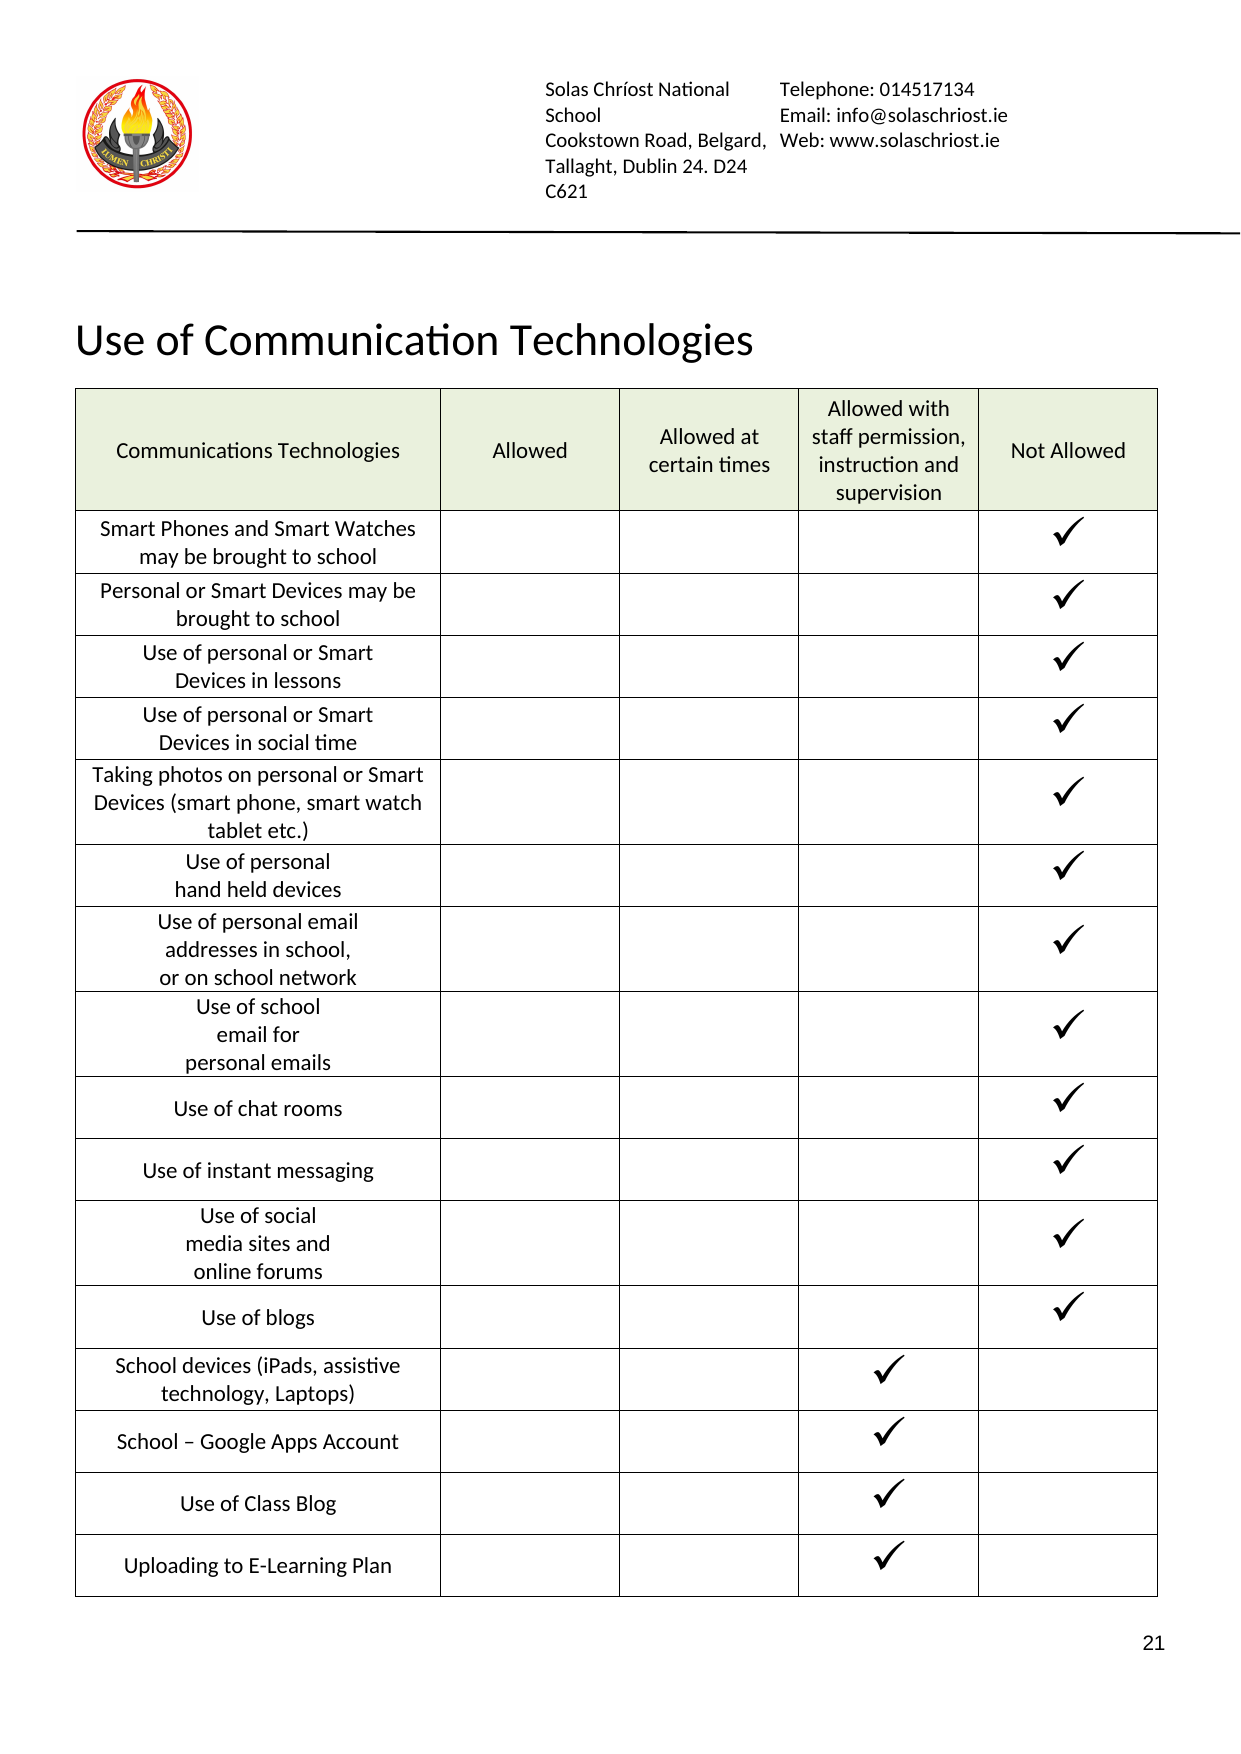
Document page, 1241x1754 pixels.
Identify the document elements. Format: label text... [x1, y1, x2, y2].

table_cell Smart Phones and Smart Watches may be brought to school [76, 511, 440, 572]
table_cell Use of personal email addresses in school, or on school network [76, 907, 440, 991]
table_header Allowed at certain times [620, 389, 798, 510]
table_cell Use of personal or Smart Devices in social time [76, 698, 440, 759]
table_cell [799, 1473, 978, 1534]
table_cell Use of social media sites and online forums [76, 1201, 440, 1285]
table_header Allowed with staff permission, instruction and supervision [799, 389, 978, 510]
table_cell [441, 1349, 619, 1409]
table_cell [620, 1349, 798, 1409]
table_cell [441, 907, 619, 991]
table_cell [979, 992, 1157, 1076]
table_cell [620, 1201, 798, 1285]
table_cell Use of personal or Smart Devices in lessons [76, 636, 440, 697]
table_cell [620, 992, 798, 1076]
table_cell [979, 636, 1157, 697]
table_cell [979, 1411, 1157, 1472]
table_cell [620, 1139, 798, 1200]
table_cell [979, 1349, 1157, 1409]
table_cell [799, 1139, 978, 1200]
table_cell [620, 574, 798, 634]
table_cell [799, 574, 978, 634]
table_cell [441, 1201, 619, 1285]
table_cell Use of school email for personal emails [76, 992, 440, 1076]
subtitle Use of Communication Technologies [75, 311, 1165, 367]
table_cell [799, 760, 978, 844]
table_cell School devices (iPads, assistive technology, Laptops) [76, 1349, 440, 1409]
table_cell Use of instant messaging [76, 1139, 440, 1200]
table_cell [799, 1411, 978, 1472]
table_cell [620, 1077, 798, 1138]
table_cell [441, 1286, 619, 1347]
table_cell [441, 1139, 619, 1200]
table_cell [799, 636, 978, 697]
table_cell [799, 1535, 978, 1596]
table_cell [799, 1349, 978, 1409]
table_cell Personal or Smart Devices may be brought to school [76, 574, 440, 634]
table_cell [441, 698, 619, 759]
table_cell [799, 698, 978, 759]
table_cell [441, 574, 619, 634]
picture [76, 76, 199, 192]
table_cell [620, 511, 798, 572]
table_header Not Allowed [979, 389, 1157, 510]
table_cell [441, 1411, 619, 1472]
table_cell [620, 1286, 798, 1347]
table_cell [799, 511, 978, 572]
table_cell [620, 1473, 798, 1534]
table_cell [799, 845, 978, 906]
table_cell [441, 511, 619, 572]
table_cell [979, 698, 1157, 759]
table_cell [979, 1139, 1157, 1200]
table_cell [979, 907, 1157, 991]
table_cell [620, 845, 798, 906]
table_cell [441, 992, 619, 1076]
table_cell [799, 1286, 978, 1347]
table_cell [979, 1201, 1157, 1285]
table_cell Use of Class Blog [76, 1473, 440, 1534]
table_cell [979, 511, 1157, 572]
table_cell [979, 760, 1157, 844]
table_cell [441, 845, 619, 906]
table_cell [979, 1473, 1157, 1534]
table_cell [979, 574, 1157, 634]
table_cell Use of chat rooms [76, 1077, 440, 1138]
table_cell School – Google Apps Account [76, 1411, 440, 1472]
table_cell [441, 760, 619, 844]
table_cell [979, 1535, 1157, 1596]
table_cell [979, 1286, 1157, 1347]
table_cell [620, 1535, 798, 1596]
table_cell [620, 1411, 798, 1472]
table_cell [620, 636, 798, 697]
table_cell [441, 1535, 619, 1596]
table_cell Uploading to E-Learning Plan [76, 1535, 440, 1596]
table_cell Use of blogs [76, 1286, 440, 1347]
table_cell [979, 1077, 1157, 1138]
table_cell Use of personal hand held devices [76, 845, 440, 906]
table_cell [620, 698, 798, 759]
table_cell [799, 1077, 978, 1138]
table_cell [441, 636, 619, 697]
table_header Communications Technologies [76, 389, 440, 510]
table_cell [441, 1473, 619, 1534]
table_header Allowed [441, 389, 619, 510]
table_cell [799, 907, 978, 991]
table_cell [799, 992, 978, 1076]
table_cell Taking photos on personal or Smart Devices (smart phone, smart watch tablet etc.) [76, 760, 440, 844]
table_cell [620, 907, 798, 991]
table_cell [620, 760, 798, 844]
table_cell [799, 1201, 978, 1285]
table_cell [979, 845, 1157, 906]
table_cell [441, 1077, 619, 1138]
